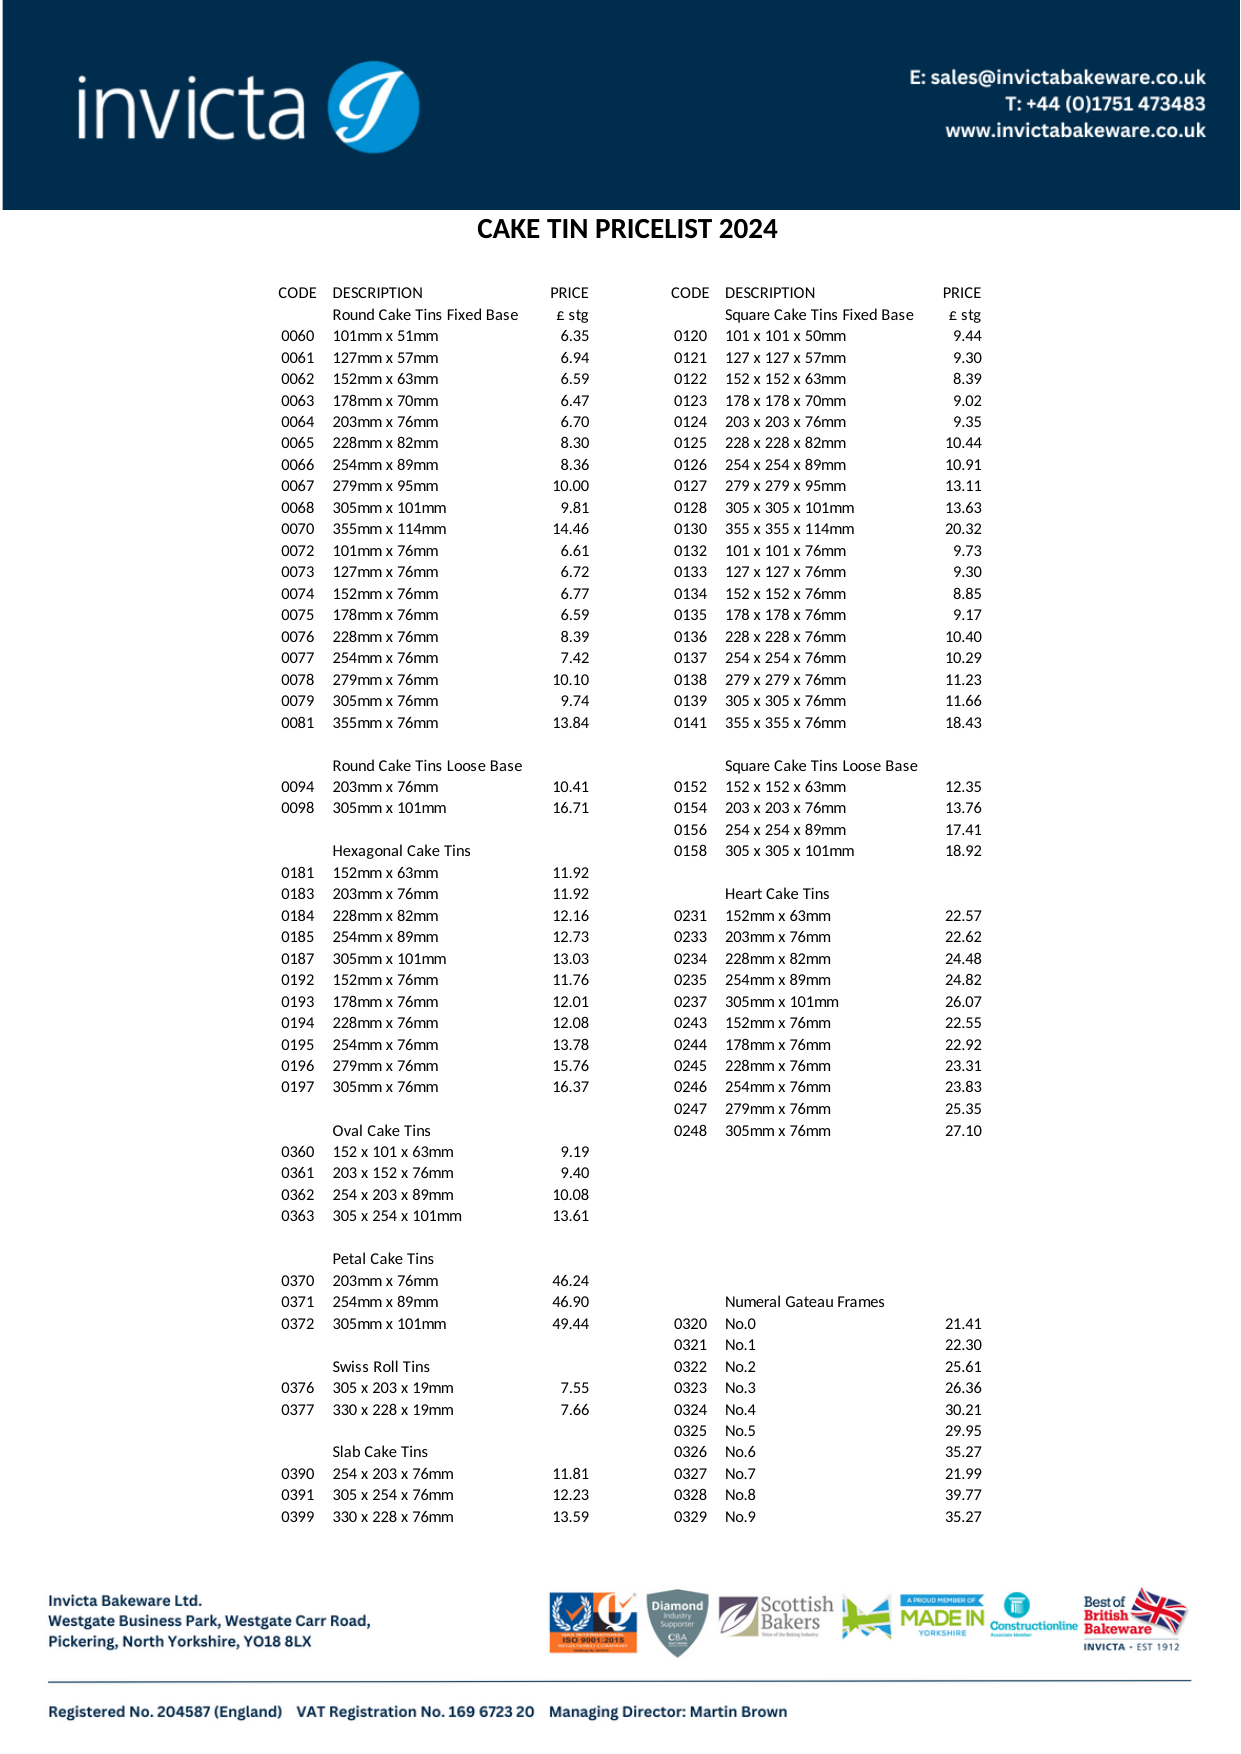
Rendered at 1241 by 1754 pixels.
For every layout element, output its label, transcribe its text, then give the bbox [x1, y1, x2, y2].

picture [2, 0, 1240, 210]
text CAKE TIN PRICELIST 2024 [165, 150, 1090, 246]
picture [28, 1552, 1214, 1754]
